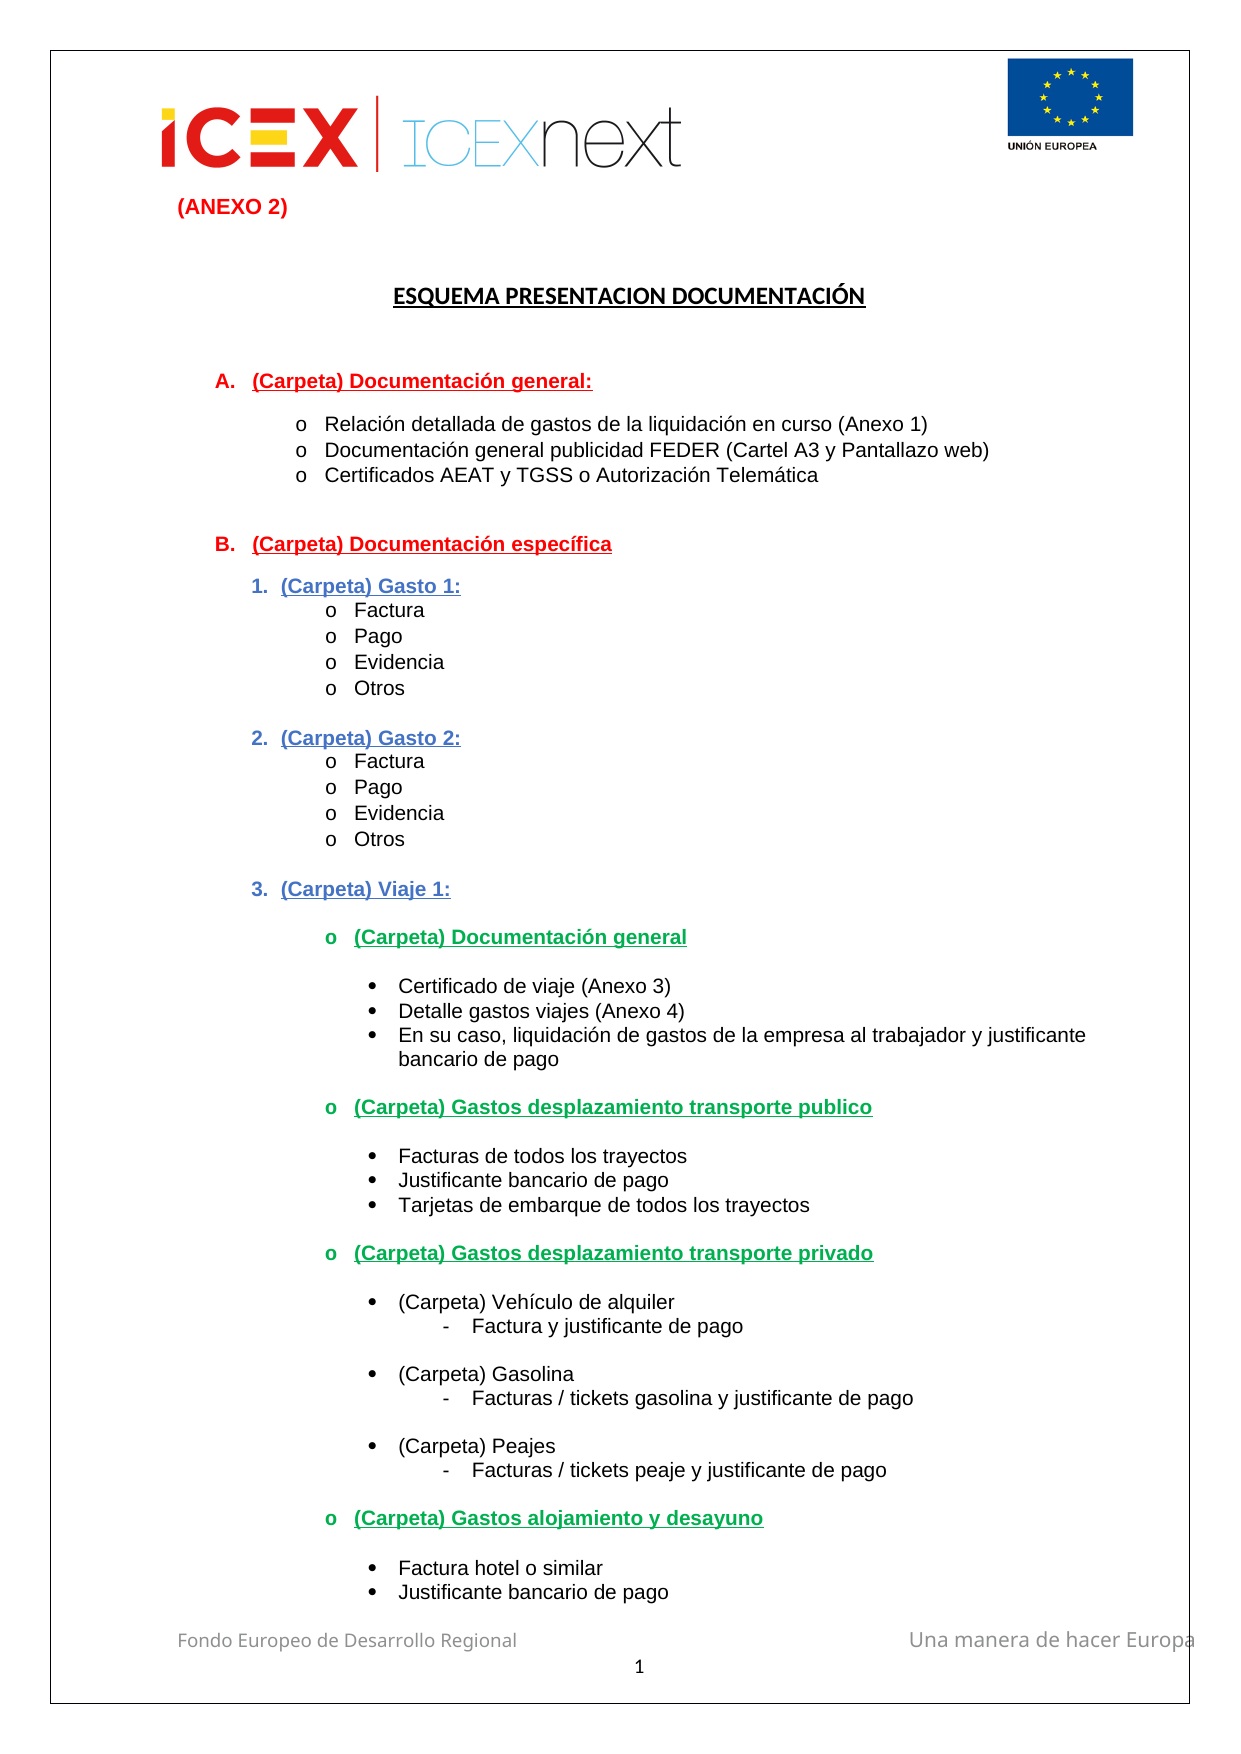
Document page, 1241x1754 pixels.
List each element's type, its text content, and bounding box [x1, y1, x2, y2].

list Relación detallada de gastos de la liquidación en curso (Anexo 1) [295, 412, 1121, 437]
list En su caso, liquidación de gastos de la empresa al trabajador y justificante bancario de pago [368, 1022, 1121, 1071]
picture [1005, 56, 1133, 151]
list Pago [324, 775, 1121, 801]
list Justificante bancario de pago [368, 1580, 1121, 1604]
text ESQUEMA PRESENTACION DOCUMENTACIÓN [177, 280, 1081, 311]
list Evidencia [324, 801, 1121, 827]
list (Carpeta) Documentación general: [214, 369, 1121, 393]
list Otros [324, 827, 1121, 853]
list Factura [324, 598, 1121, 624]
list Facturas / tickets gasolina y justificante de pago [442, 1386, 1121, 1410]
list Factura [324, 749, 1121, 775]
list (Carpeta) Gasto 2: [251, 725, 1121, 749]
list (Carpeta) Documentación general [324, 924, 1121, 950]
text (ANEXO 2) [177, 193, 1081, 219]
list (Carpeta) Vehículo de alquiler [368, 1290, 1121, 1314]
list (Carpeta) Viaje 1: [251, 877, 1121, 901]
list Certificados AEAT y TGSS o Autorización Telemática [295, 463, 1121, 489]
list Facturas / tickets peaje y justificante de pago [442, 1458, 1121, 1482]
list (Carpeta) Gasolina [368, 1362, 1121, 1386]
list (Carpeta) Gastos desplazamiento transporte privado [324, 1240, 1121, 1266]
list Otros [324, 676, 1121, 701]
list Pago [324, 624, 1121, 650]
list Justificante bancario de pago [368, 1168, 1121, 1192]
list (Carpeta) Documentación específica [214, 532, 1121, 556]
list (Carpeta) Gastos desplazamiento transporte publico [324, 1094, 1121, 1120]
picture [158, 95, 688, 172]
list Detalle gastos viajes (Anexo 4) [368, 998, 1121, 1022]
list (Carpeta) Peajes [368, 1434, 1121, 1458]
list Evidencia [324, 650, 1121, 676]
list Factura hotel o similar [368, 1556, 1121, 1580]
list (Carpeta) Gastos alojamiento y desayuno [324, 1506, 1121, 1532]
list Certificado de viaje (Anexo 3) [368, 974, 1121, 998]
list Facturas de todos los trayectos [368, 1144, 1121, 1168]
list (Carpeta) Gasto 1: [251, 574, 1121, 598]
list Tarjetas de embarque de todos los trayectos [368, 1192, 1121, 1216]
list Documentación general publicidad FEDER (Cartel A3 y Pantallazo web) [295, 437, 1121, 463]
list Factura y justificante de pago [442, 1314, 1121, 1338]
